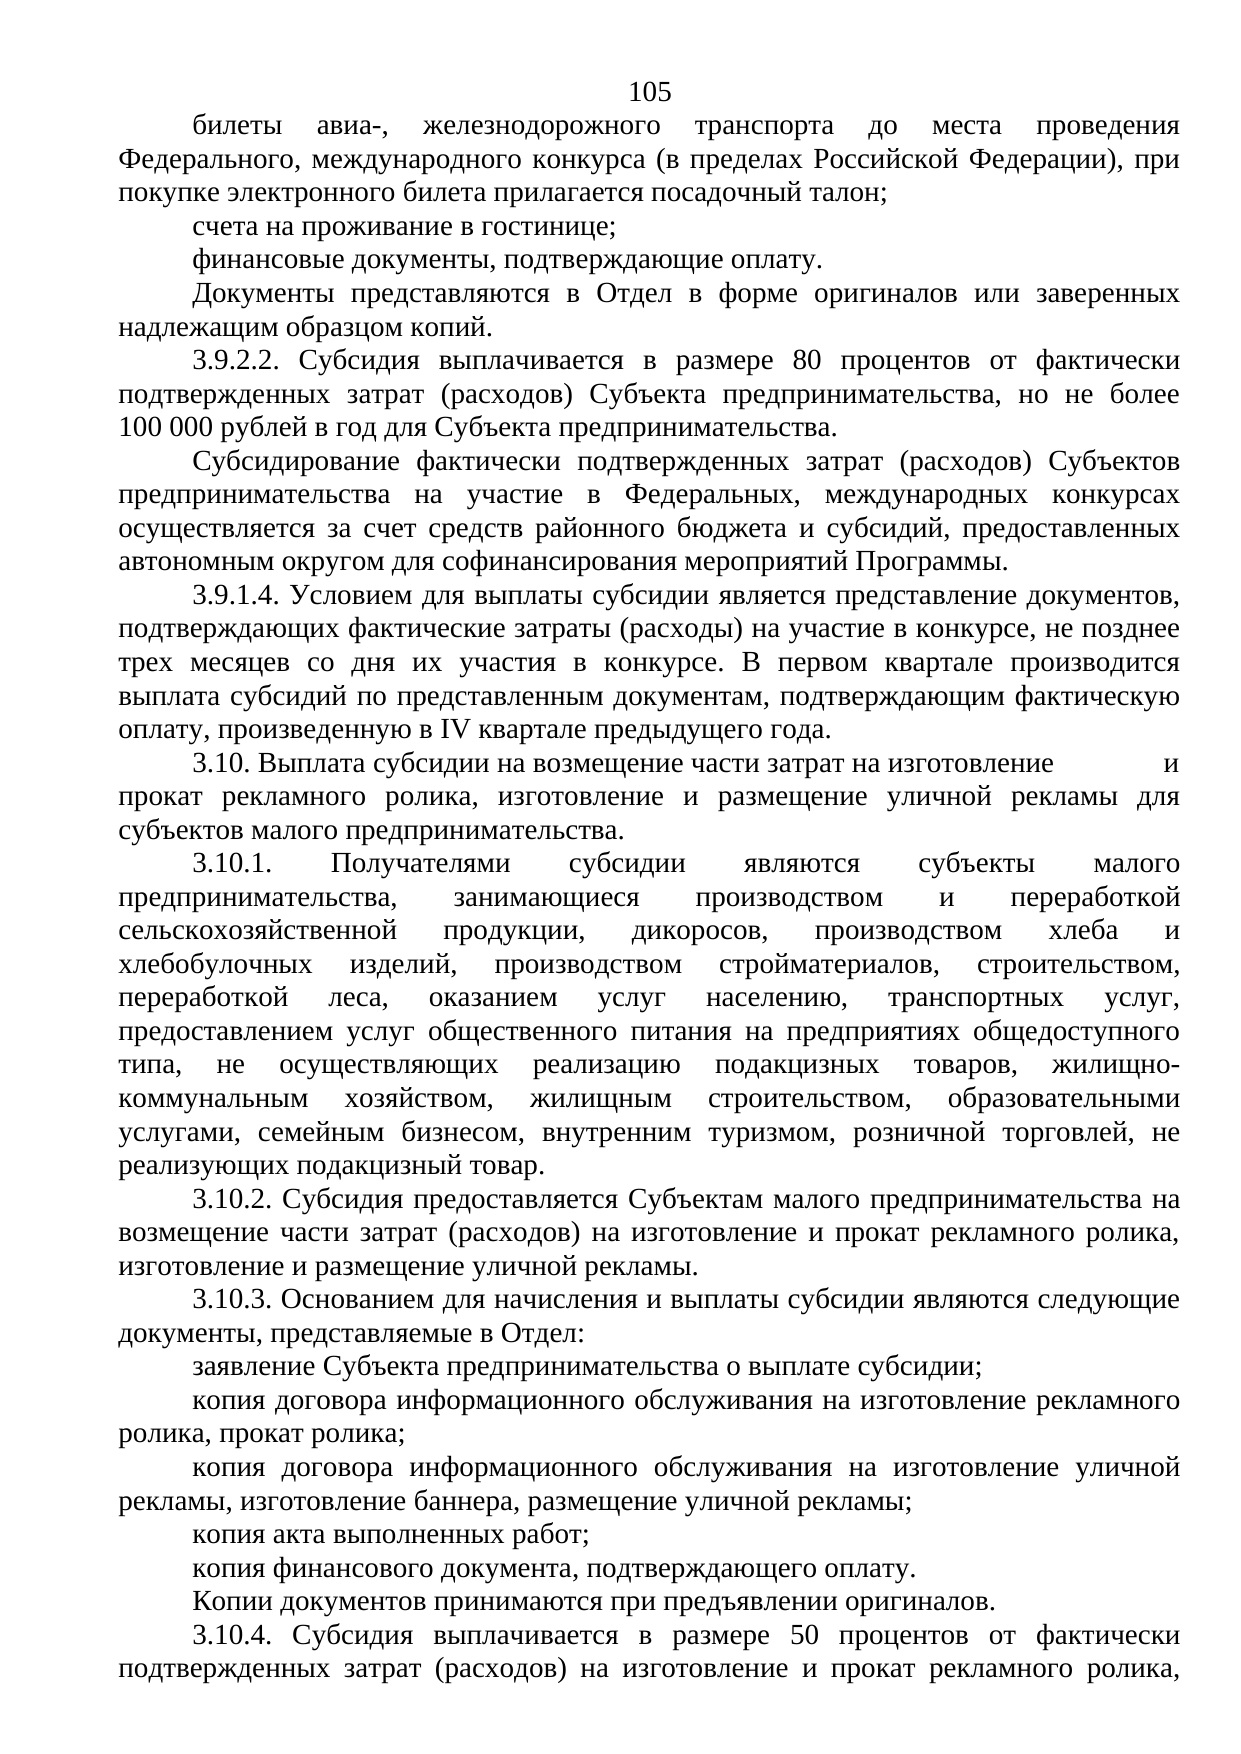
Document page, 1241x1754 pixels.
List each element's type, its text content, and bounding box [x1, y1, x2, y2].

text финансовые документы, подтверждающие оплату. [118, 242, 1181, 275]
text 3.10. Выплата субсидии на возмещение части затрат на изготовление и прокат рекламного ролика, изготовление и размещение уличной рекламы для субъектов малого предпринимательства. [118, 745, 1181, 845]
text 3.10.1. Получателями субсидии являются субъекты малого предпринимательства, занимающиеся производством и переработкой сельскохозяйственной продукции, дикоросов, производством хлеба и хлебобулочных изделий, производством стройматериалов, строительством, переработкой леса, оказанием услуг населению, транспортных услуг, предоставлением услуг общественного питания на предприятиях общедоступного типа, не осуществляющих реализацию подакцизных товаров, жилищно-коммунальным хозяйством, жилищным строительством, образовательными услугами, семейным бизнесом, внутренним туризмом, розничной торговлей, не реализующих подакцизный товар. [118, 845, 1181, 1181]
text копия договора информационного обслуживания на изготовление рекламного ролика, прокат ролика; [118, 1382, 1181, 1449]
text билеты авиа-, железнодорожного транспорта до места проведения Федерального, международного конкурса (в пределах Российской Федерации), при покупке электронного билета прилагается посадочный талон; [118, 107, 1181, 208]
text копия акта выполненных работ; [118, 1516, 1181, 1550]
text Субсидирование фактически подтвержденных затрат (расходов) Субъектов предпринимательства на участие в Федеральных, международных конкурсах осуществляется за счет средств районного бюджета и субсидий, предоставленных автономным округом для софинансирования мероприятий Программы. [118, 443, 1181, 577]
text 3.10.3. Основанием для начисления и выплаты субсидии являются следующие документы, представляемые в Отдел: [118, 1281, 1181, 1348]
text копия финансового документа, подтверждающего оплату. [118, 1550, 1181, 1583]
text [118, 1617, 1181, 1684]
text Копии документов принимаются при предъявлении оригиналов. [118, 1583, 1181, 1617]
text 3.9.2.2. Субсидия выплачивается в размере 80 процентов от фактически подтвержденных затрат (расходов) Субъекта предпринимательства, но не более 100 000 рублей в год для Субъекта предпринимательства. [118, 342, 1181, 443]
text заявление Субъекта предпринимательства о выплате субсидии; [118, 1348, 1181, 1382]
text счета на проживание в гостинице; [118, 208, 1181, 242]
text копия договора информационного обслуживания на изготовление уличной рекламы, изготовление баннера, размещение уличной рекламы; [118, 1449, 1181, 1516]
text 3.10.2. Субсидия предоставляется Субъектам малого предпринимательства на возмещение части затрат (расходов) на изготовление и прокат рекламного ролика, изготовление и размещение уличной рекламы. [118, 1181, 1181, 1281]
text 3.9.1.4. Условием для выплаты субсидии является представление документов, подтверждающих фактические затраты (расходы) на участие в конкурсе, не позднее трех месяцев со дня их участия в конкурсе. В первом квартале производится выплата субсидий по представленным документам, подтверждающим фактическую оплату, произведенную в IV квартале предыдущего года. [118, 577, 1181, 745]
text Документы представляются в Отдел в форме оригиналов или заверенных надлежащим образцом копий. [118, 275, 1181, 342]
